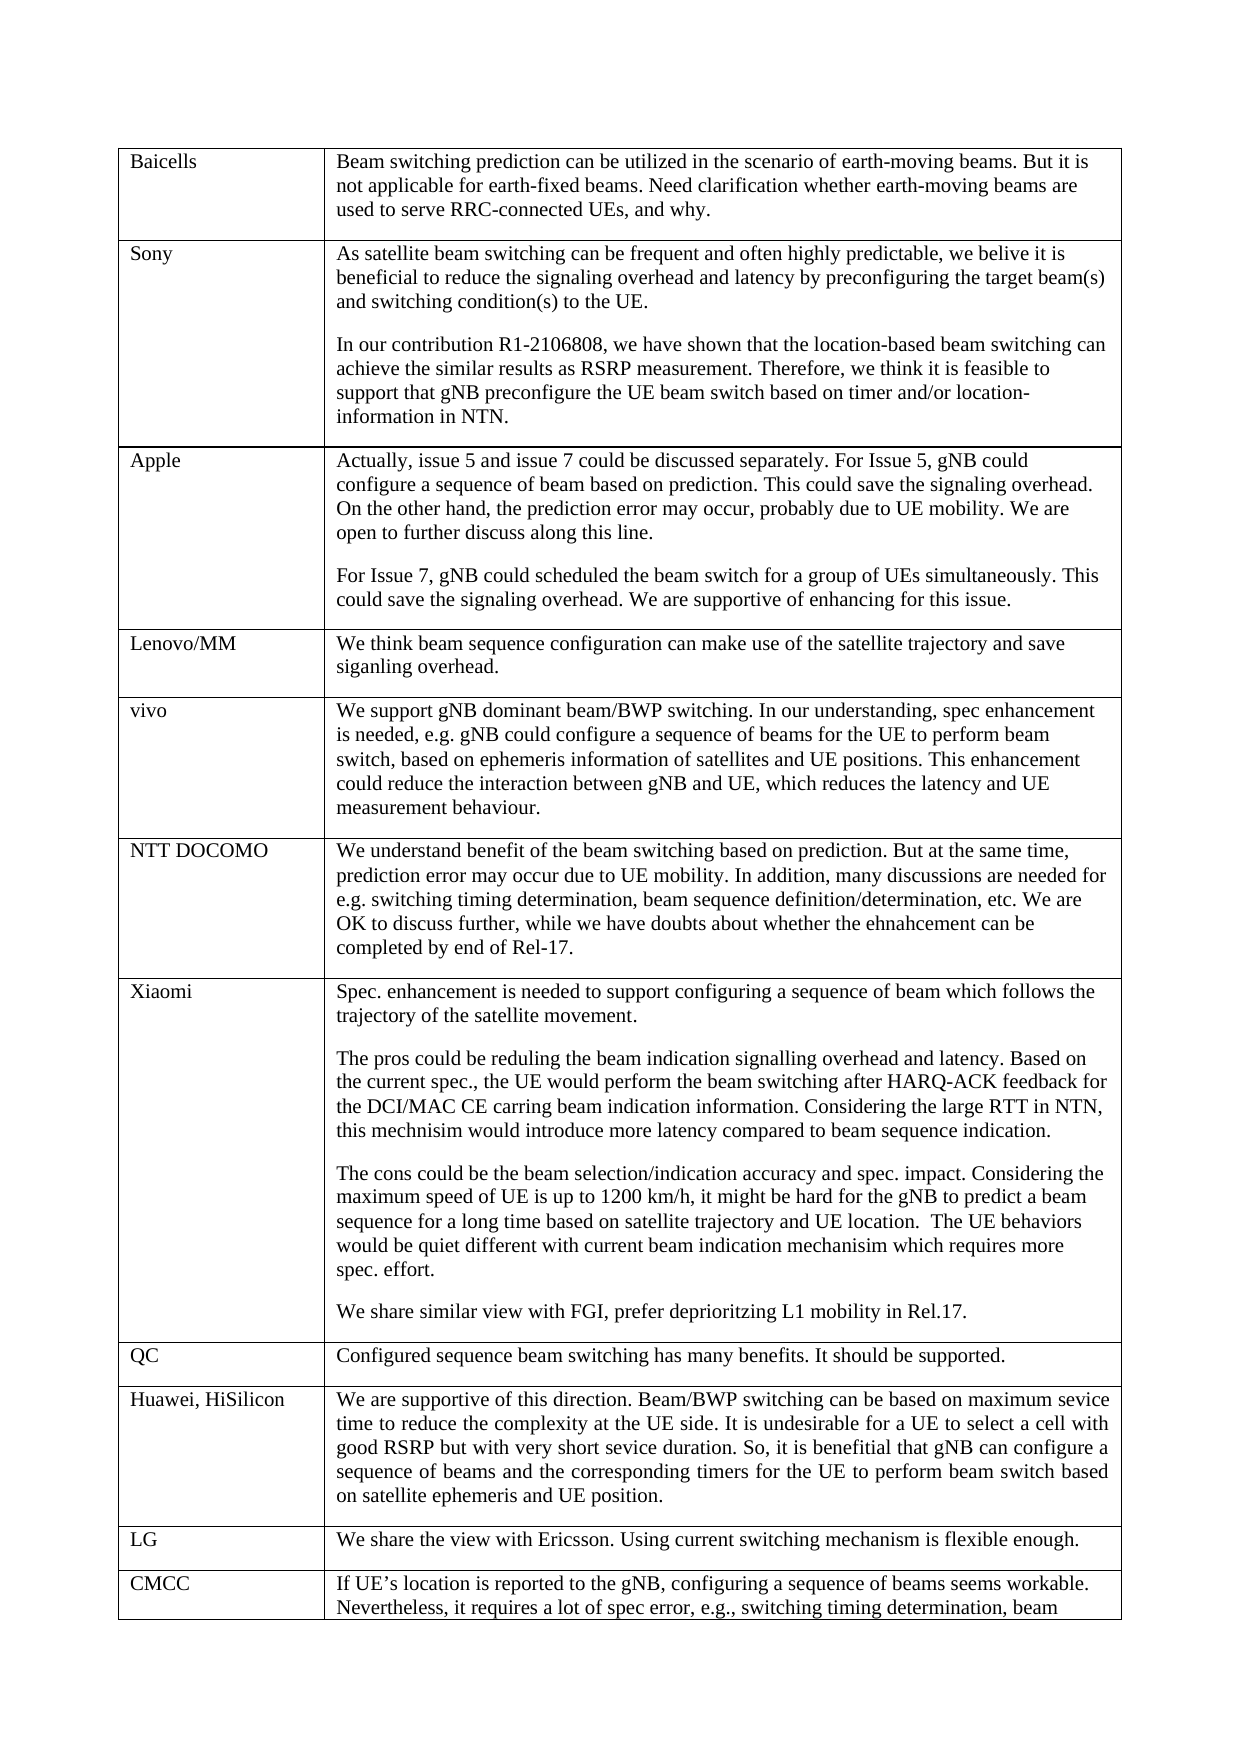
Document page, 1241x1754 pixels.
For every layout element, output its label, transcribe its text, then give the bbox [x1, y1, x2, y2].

table_cell QC [119, 1343, 324, 1386]
table_cell As satellite beam switching can be frequent and often highly predictable, we belive it is beneficial to reduce the signaling overhead and latency by preconfiguring the target beam(s) and switching condition(s) to the UE. In our contribution R1-2106808, we have shown that the location-based beam switching can achieve the similar results as RSRP measurement. Therefore, we think it is feasible to support that gNB preconfigure the UE beam switch based on timer and/or location-information in NTN. [325, 241, 1121, 446]
table_cell NTT DOCOMO [119, 839, 324, 977]
table_cell CMCC [119, 1571, 324, 1619]
table_cell We think beam sequence configuration can make use of the satellite trajectory and save siganling overhead. [325, 630, 1121, 697]
table_cell We understand benefit of the beam switching based on prediction. But at the same time, prediction error may occur due to UE mobility. In addition, many discussions are needed for e.g. switching timing determination, beam sequence definition/determination, etc. We are OK to discuss further, while we have doubts about whether the ehnahcement can be completed by end of Rel-17. [325, 839, 1121, 977]
table_cell Sony [119, 241, 324, 446]
table_cell Baicells [119, 149, 324, 239]
table_cell LG [119, 1527, 324, 1570]
table_cell We support gNB dominant beam/BWP switching. In our understanding, spec enhancement is needed, e.g. gNB could configure a sequence of beams for the UE to perform beam switch, based on ephemeris information of satellites and UE positions. This enhancement could reduce the interaction between gNB and UE, which reduces the latency and UE measurement behaviour. [325, 698, 1121, 837]
table_cell Huawei, HiSilicon [119, 1387, 324, 1526]
table_cell Spec. enhancement is needed to support configuring a sequence of beam which follows the trajectory of the satellite movement. The pros could be reduling the beam indication signalling overhead and latency. Based on the current spec., the UE would perform the beam switching after HARQ-ACK feedback for the DCI/MAC CE carring beam indication information. Considering the large RTT in NTN, this mechnisim would introduce more latency compared to beam sequence indication. The cons could be the beam selection/indication accuracy and spec. impact. Considering the maximum speed of UE is up to 1200 km/h, it might be hard for the gNB to predict a beam sequence for a long time based on satellite trajectory and UE location. The UE behaviors would be quiet different with current beam indication mechanisim which requires more spec. effort. We share similar view with FGI, prefer deprioritzing L1 mobility in Rel.17. [325, 979, 1121, 1342]
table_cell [325, 1571, 1121, 1619]
table_cell We are supportive of this direction. Beam/BWP switching can be based on maximum sevice time to reduce the complexity at the UE side. It is undesirable for a UE to select a cell with good RSRP but with very short sevice duration. So, it is benefitial that gNB can configure a sequence of beams and the corresponding timers for the UE to perform beam switch based on satellite ephemeris and UE position. [325, 1387, 1121, 1526]
table_cell Apple [119, 448, 324, 629]
table_cell vivo [119, 698, 324, 837]
table_cell Configured sequence beam switching has many benefits. It should be supported. [325, 1343, 1121, 1386]
table_cell Actually, issue 5 and issue 7 could be discussed separately. For Issue 5, gNB could configure a sequence of beam based on prediction. This could save the signaling overhead. On the other hand, the prediction error may occur, probably due to UE mobility. We are open to further discuss along this line. For Issue 7, gNB could scheduled the beam switch for a group of UEs simultaneously. This could save the signaling overhead. We are supportive of enhancing for this issue. [325, 448, 1121, 629]
table_cell We share the view with Ericsson. Using current switching mechanism is flexible enough. [325, 1527, 1121, 1570]
table_cell Beam switching prediction can be utilized in the scenario of earth-moving beams. But it is not applicable for earth-fixed beams. Need clarification whether earth-moving beams are used to serve RRC-connected UEs, and why. [325, 149, 1121, 239]
table_cell Lenovo/MM [119, 630, 324, 697]
table_cell Xiaomi [119, 979, 324, 1342]
